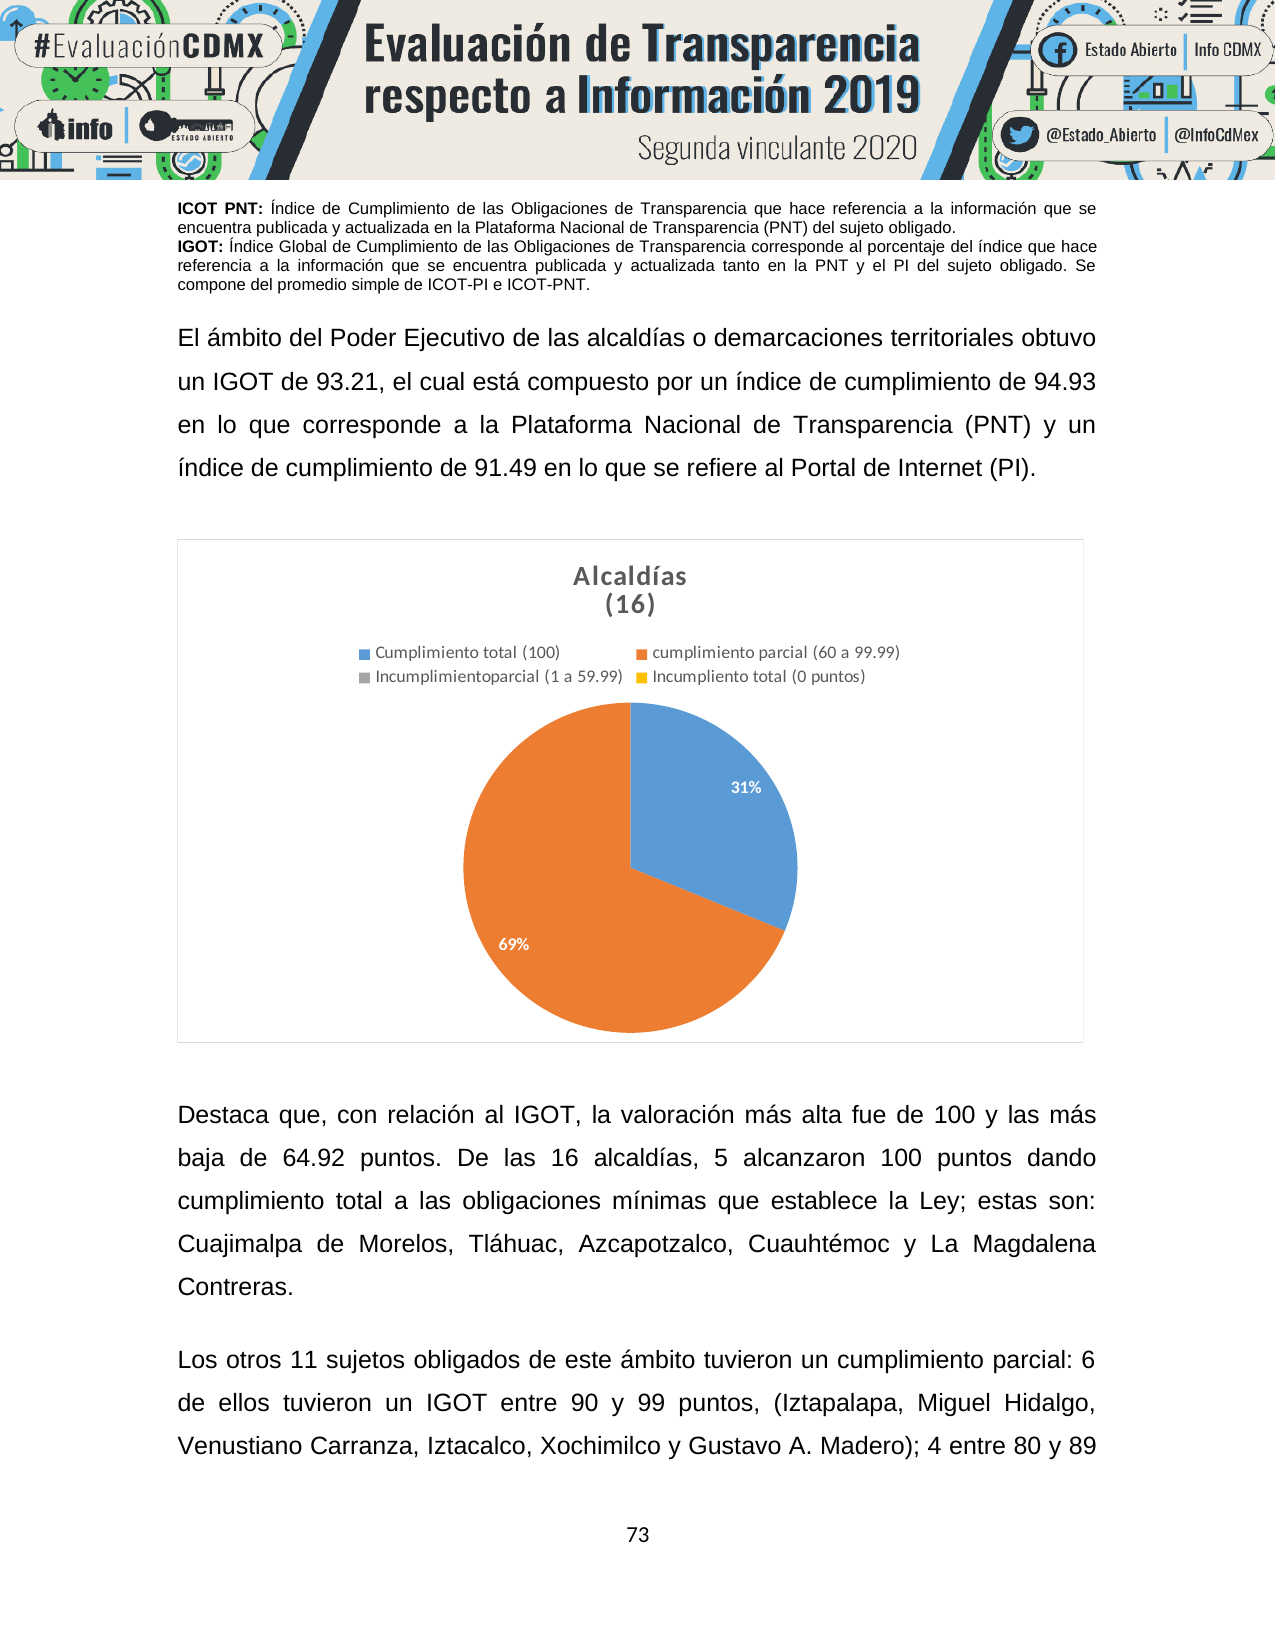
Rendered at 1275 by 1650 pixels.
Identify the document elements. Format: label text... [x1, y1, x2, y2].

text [177, 1345, 1098, 1460]
text IGOT: Índice Global de Cumplimiento de las Obligaciones de Transparencia corresponde al porcentaje del índice que hace referencia a la información que se encuentra publicada y actualizada tanto en la PNT y el PI del sujeto obligado. Se compone del promedio simple de ICOT-PI e ICOT-PNT. [177, 237, 1098, 294]
text ICOT PNT: Índice de Cumplimiento de las Obligaciones de Transparencia que hace referencia a la información que se encuentra publicada y actualizada en la Plataforma Nacional de Transparencia (PNT) del sujeto obligado. [177, 148, 1098, 237]
picture [0, 0, 1275, 180]
text Destaca que, con relación al IGOT, la valoración más alta fue de 100 y las más baja de 64.92 puntos. De las 16 alcaldías, 5 alcanzaron 100 puntos dando cumplimiento total a las obligaciones mínimas que establece la Ley; estas son: Cuajimalpa de Morelos, Tláhuac, Azcapotzalco, Cuauhtémoc y La Magdalena Contreras. [177, 1100, 1098, 1301]
text El ámbito del Poder Ejecutivo de las alcaldías o demarcaciones territoriales obtuvo un IGOT de 93.21, el cual está compuesto por un índice de cumplimiento de 94.93 en lo que corresponde a la Plataforma Nacional de Transparencia (PNT) y un índice de cumplimiento de 91.49 en lo que se refiere al Portal de Internet (PI). [177, 323, 1098, 482]
